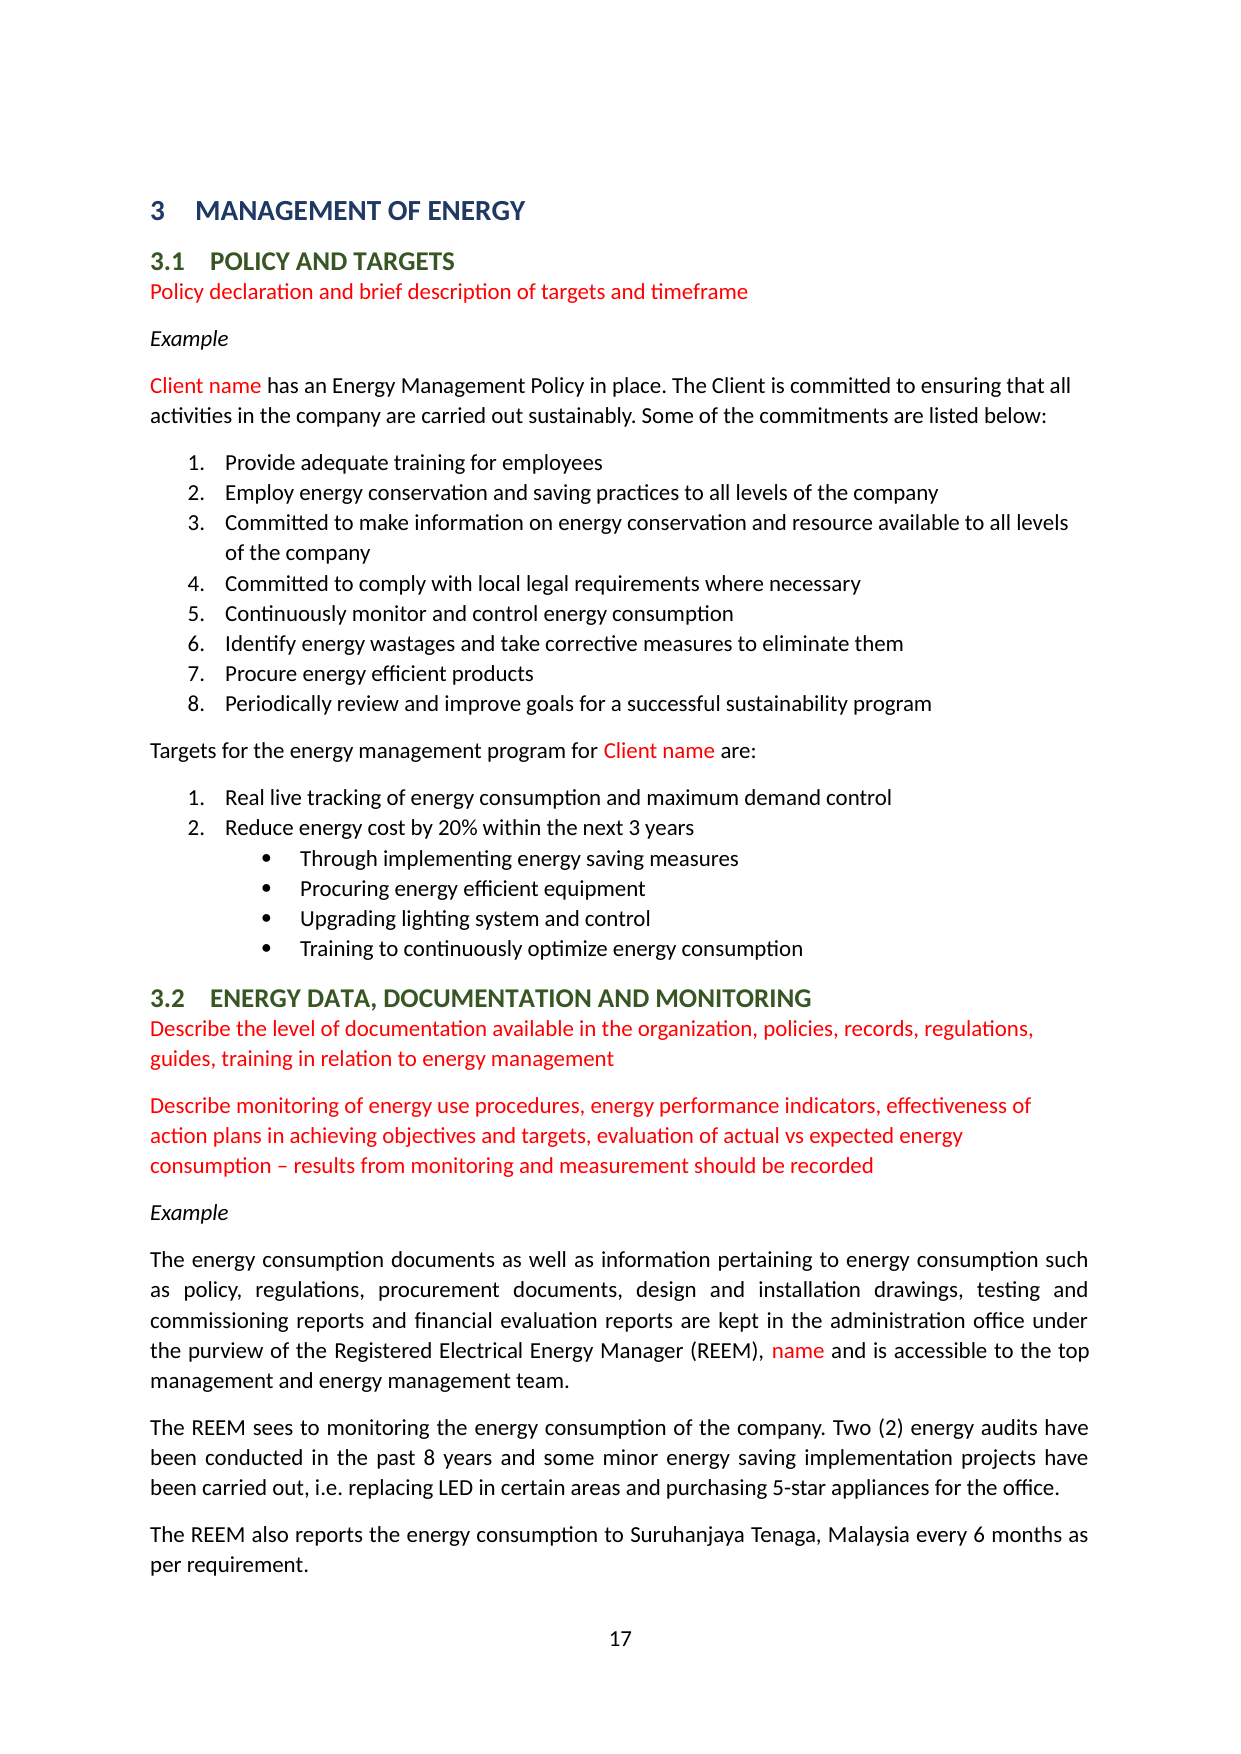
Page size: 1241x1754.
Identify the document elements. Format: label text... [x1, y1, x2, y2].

list Training to continuously optimize energy consumption [262, 934, 1090, 962]
text Describe the level of documentation available in the organization, policies, records, regulations, guides, training in relation to energy management [150, 1014, 1090, 1072]
list Real live tracking of energy consumption and maximum demand control [187, 783, 1090, 811]
list Committed to comply with local legal requirements where necessary [187, 569, 1090, 597]
text The REEM also reports the energy consumption to Suruhanjaya Tenaga, Malaysia every 6 months as per requirement. [150, 1520, 1090, 1579]
list Identify energy wastages and take corrective measures to eliminate them [187, 629, 1090, 657]
text Describe monitoring of energy use procedures, energy performance indicators, effectiveness of action plans in achieving objectives and targets, evaluation of actual vs expected energy consumption – results from monitoring and measurement should be recorded [150, 1091, 1090, 1180]
text The REEM sees to monitoring the energy consumption of the company. Two (2) energy audits have been conducted in the past 8 years and some minor energy saving implementation projects have been carried out, i.e. replacing LED in certain areas and purchasing 5-star appliances for the office. [150, 1413, 1090, 1502]
subtitle ENERGY DATA, DOCUMENTATION AND MONITORING [150, 981, 1090, 1014]
list Upgrading lighting system and control [262, 904, 1090, 932]
list Provide adequate training for employees [187, 448, 1090, 476]
text Policy declaration and brief description of targets and timeframe [150, 277, 1090, 305]
list Through implementing energy saving measures [262, 844, 1090, 872]
subtitle POLICY AND TARGETS [150, 244, 1090, 277]
text Targets for the energy management program for Client name are: [150, 736, 1090, 764]
text Example [150, 1198, 1090, 1227]
text Client name has an Energy Management Policy in place. The Client is committed to ensuring that all activities in the company are carried out sustainably. Some of the commitments are listed below: [150, 371, 1090, 429]
list Employ energy conservation and saving practices to all levels of the company [187, 478, 1090, 506]
text The energy consumption documents as well as information pertaining to energy consumption such as policy, regulations, procurement documents, design and installation drawings, testing and commissioning reports and financial evaluation reports are kept in the administration office under the purview of the Registered Electrical Energy Manager (REEM), name and is accessible to the top management and energy management team. [150, 1245, 1090, 1394]
list Reduce energy cost by 20% within the next 3 years [187, 813, 1090, 841]
list Committed to make information on energy conservation and resource available to all levels of the company [187, 508, 1090, 566]
subtitle MANAGEMENT OF ENERGY [150, 192, 1090, 227]
list Periodically review and improve goals for a successful sustainability program [187, 689, 1090, 717]
list Continuously monitor and control energy consumption [187, 599, 1090, 627]
list Procuring energy efficient equipment [262, 874, 1090, 902]
text Example [150, 324, 1090, 352]
list Procure energy efficient products [187, 659, 1090, 687]
